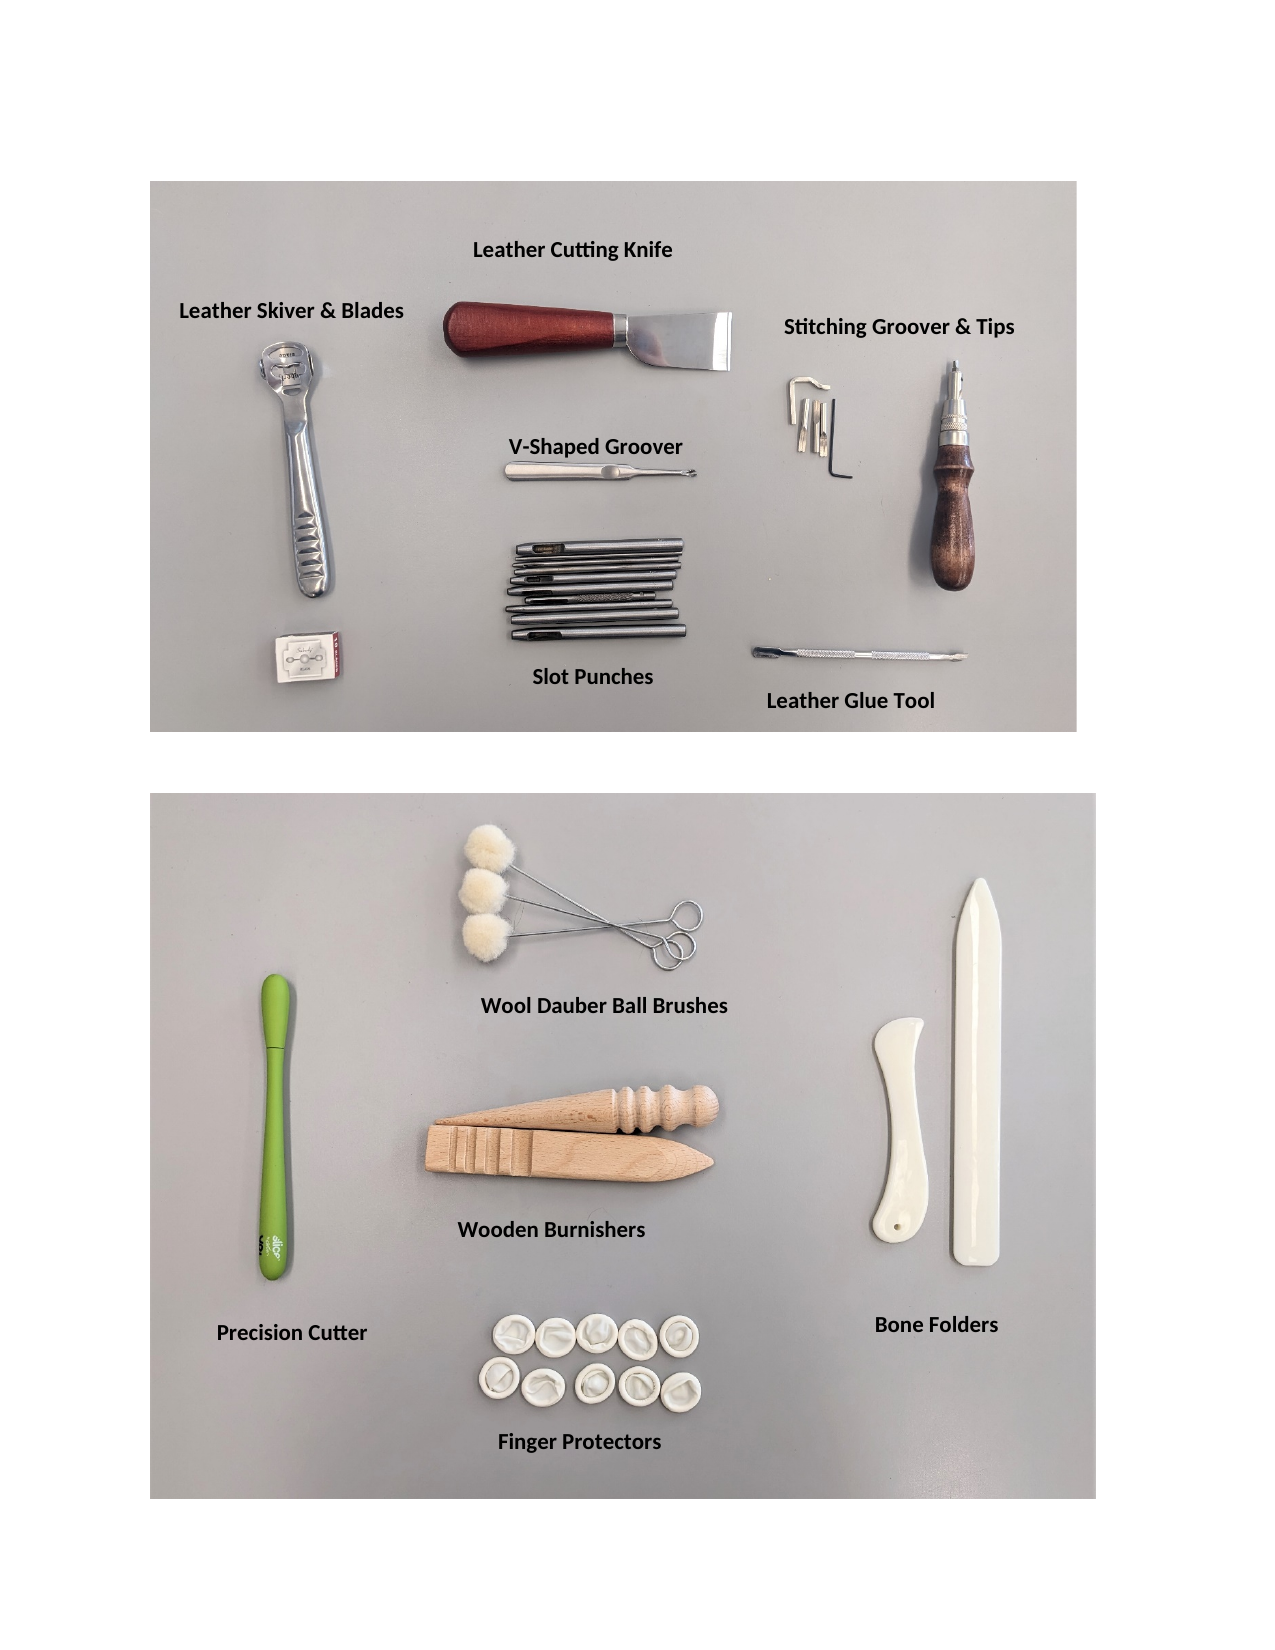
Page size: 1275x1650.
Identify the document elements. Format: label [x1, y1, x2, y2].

picture [150, 1306, 1077, 1650]
picture [150, 565, 913, 1241]
